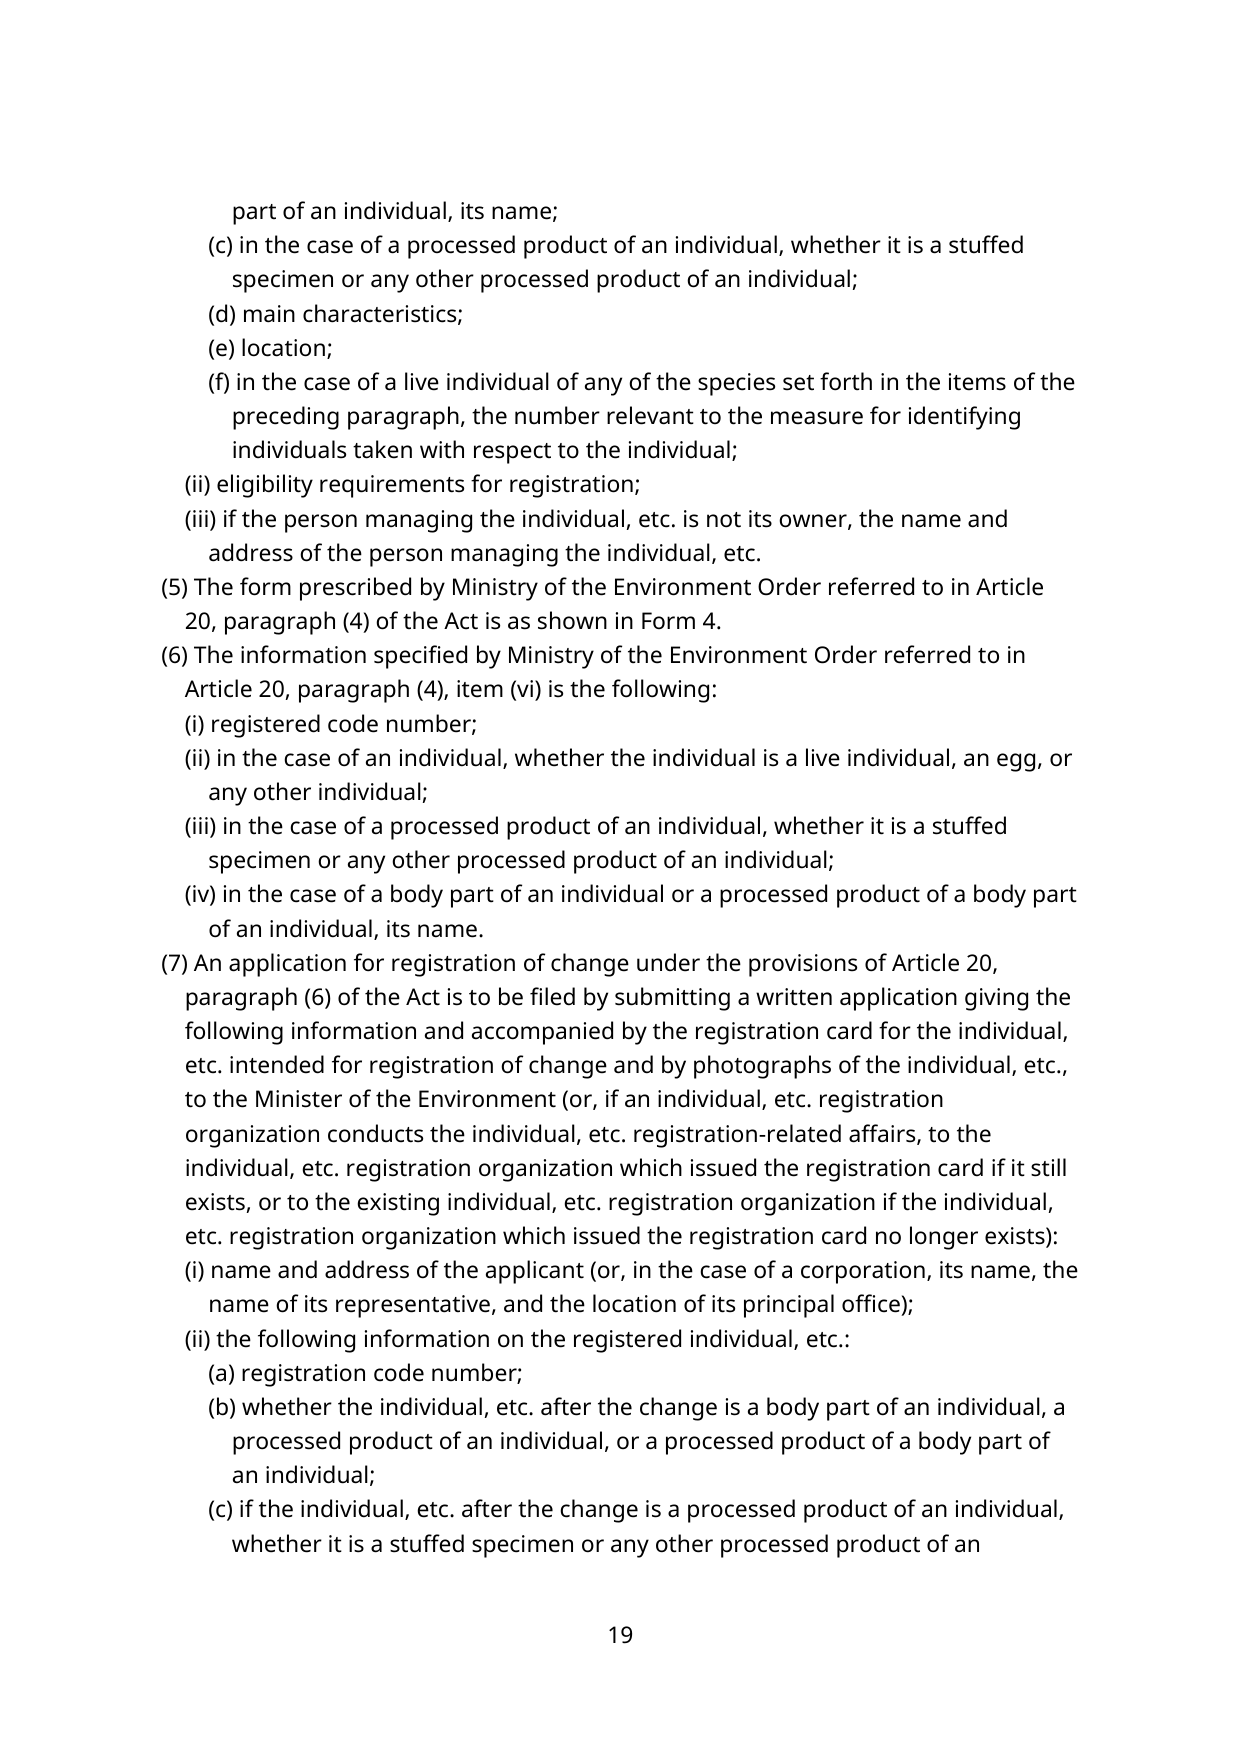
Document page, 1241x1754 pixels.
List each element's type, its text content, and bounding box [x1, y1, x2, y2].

text (ii) eligibility requirements for registration; [184, 467, 1079, 501]
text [207, 194, 1079, 228]
text (f) in the case of a live individual of any of the species set forth in the items of the preceding paragraph, the number relevant to the measure for identifying individuals taken with respect to the individual; [207, 364, 1079, 467]
text (iv) in the case of a body part of an individual or a processed product of a body part of an individual, its name. [184, 877, 1079, 945]
text (c) in the case of a processed product of an individual, whether it is a stuffed specimen or any other processed product of an individual; [207, 228, 1079, 296]
text (iii) in the case of a processed product of an individual, whether it is a stuffed specimen or any other processed product of an individual; [184, 809, 1079, 877]
text (a) registration code number; [207, 1355, 1079, 1389]
text (i) registered code number; [184, 706, 1079, 740]
text (5) The form prescribed by Ministry of the Environment Order referred to in Article 20, paragraph (4) of the Act is as shown in Form 4. [161, 569, 1079, 638]
text (b) whether the individual, etc. after the change is a body part of an individual, a processed product of an individual, or a processed product of a body part of an individual; [207, 1389, 1079, 1492]
text (i) name and address of the applicant (or, in the case of a corporation, its name, the name of its representative, and the location of its principal office); [184, 1253, 1079, 1321]
text (ii) the following information on the registered individual, etc.: [184, 1321, 1079, 1355]
text (7) An application for registration of change under the provisions of Article 20, paragraph (6) of the Act is to be filed by submitting a written application giving the following information and accompanied by the registration card for the individual, etc. intended for registration of change and by photographs of the individual, etc., to the Minister of the Environment (or, if an individual, etc. registration organization conducts the individual, etc. registration-related affairs, to the individual, etc. registration organization which issued the registration card if it still exists, or to the existing individual, etc. registration organization if the individual, etc. registration organization which issued the registration card no longer exists): [161, 945, 1079, 1253]
text (6) The information specified by Ministry of the Environment Order referred to in Article 20, paragraph (4), item (vi) is the following: [161, 638, 1079, 706]
text (ii) in the case of an individual, whether the individual is a live individual, an egg, or any other individual; [184, 740, 1079, 809]
text (d) main characteristics; [207, 296, 1079, 330]
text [207, 1492, 1079, 1560]
text (iii) if the person managing the individual, etc. is not its owner, the name and address of the person managing the individual, etc. [184, 501, 1079, 569]
text (e) location; [207, 330, 1079, 364]
